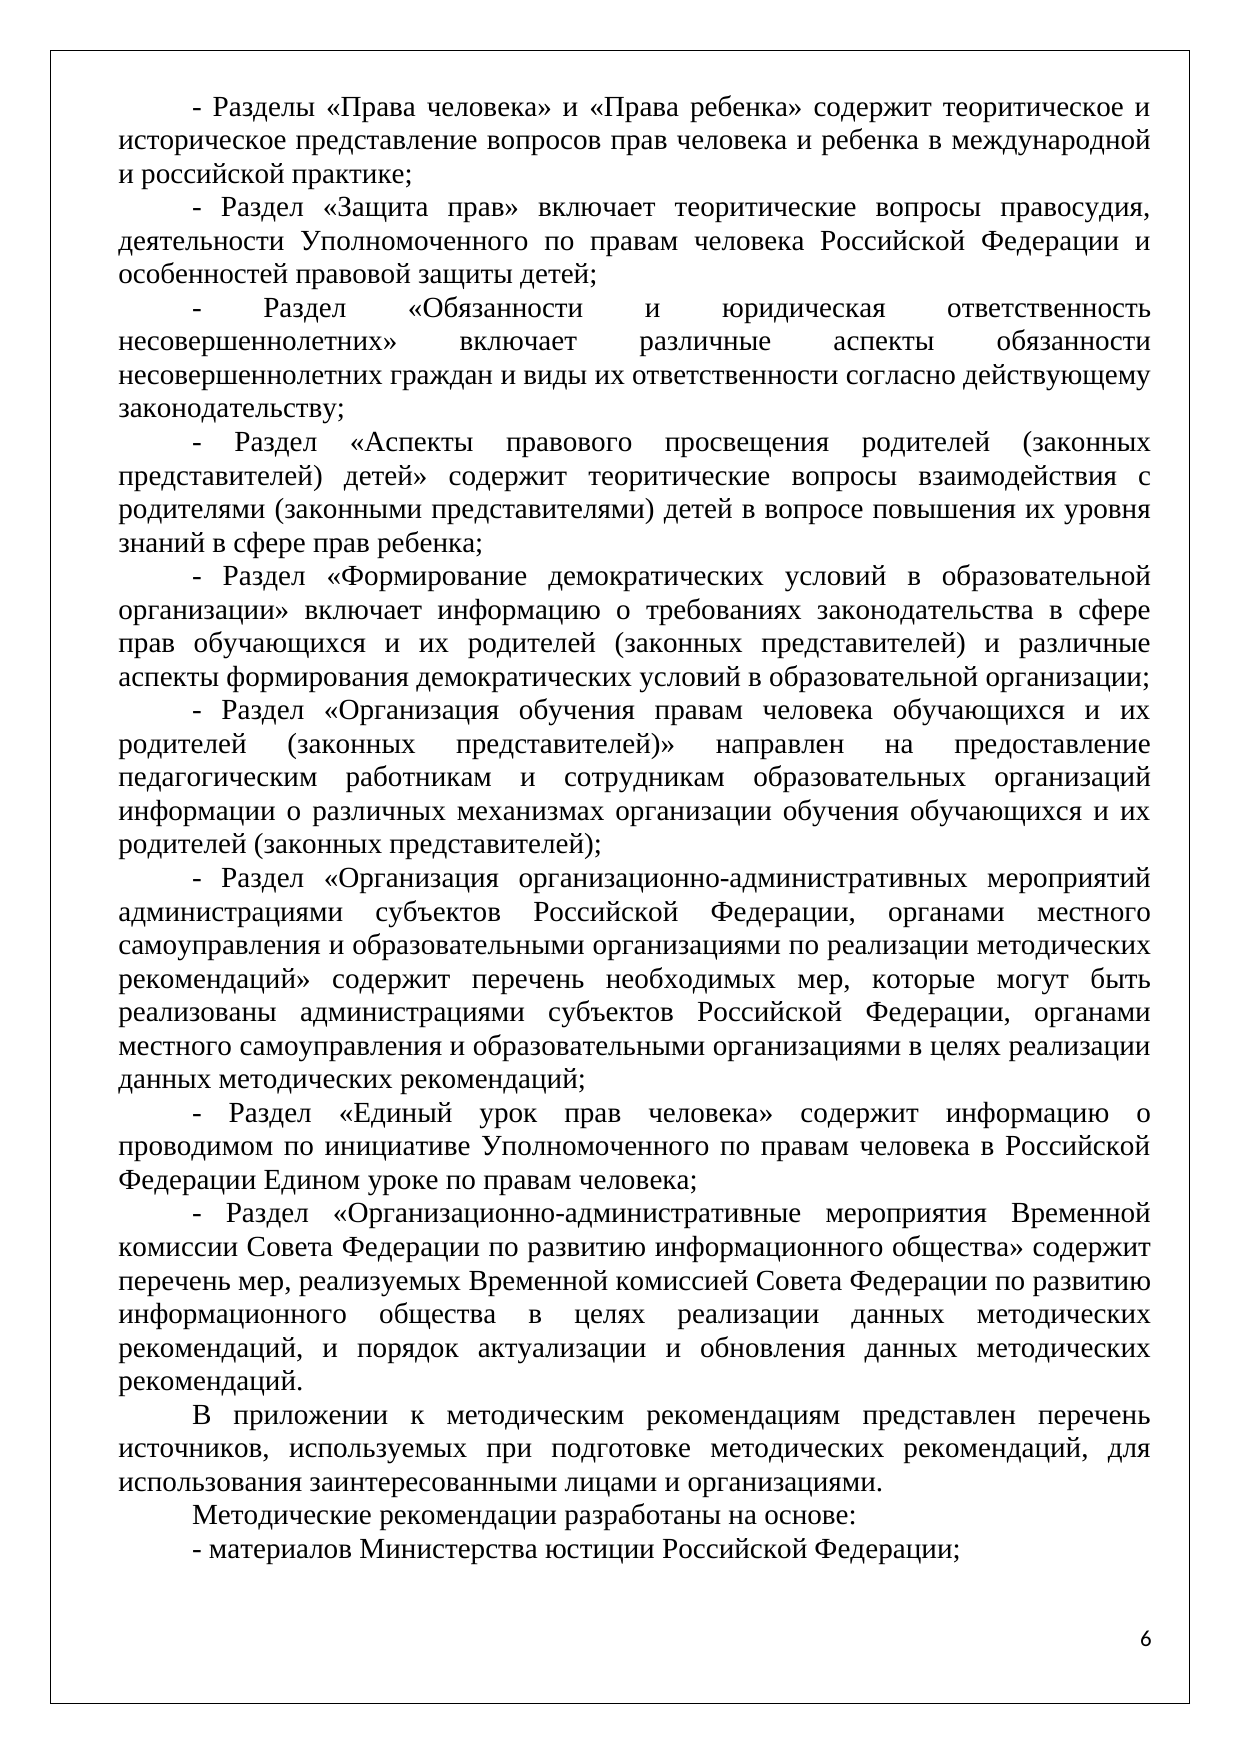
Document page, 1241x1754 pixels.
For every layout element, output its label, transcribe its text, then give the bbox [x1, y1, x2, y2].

text - Раздел «Единый урок прав человека» содержит информацию о проводимом по инициативе Уполномоченного по правам человека в Российской Федерации Едином уроке по правам человека; [118, 1095, 1152, 1196]
text Методические рекомендации разработаны на основе: [118, 1497, 1152, 1531]
text - Раздел «Аспекты правового просвещения родителей (законных представителей) детей» содержит теоритические вопросы взаимодействия с родителями (законными представителями) детей в вопросе повышения их уровня знаний в сфере прав ребенка; [118, 424, 1152, 558]
text - Раздел «Обязанности и юридическая ответственность несовершеннолетних» включает различные аспекты обязанности несовершеннолетних граждан и виды их ответственности согласно действующему законодательству; [118, 290, 1152, 424]
text - Раздел «Формирование демократических условий в образовательной организации» включает информацию о требованиях законодательства в сфере прав обучающихся и их родителей (законных представителей) и различные аспекты формирования демократических условий в образовательной организации; [118, 558, 1152, 692]
text - Разделы «Права человека» и «Права ребенка» содержит теоритическое и историческое представление вопросов прав человека и ребенка в международной и российской практике; [118, 89, 1152, 189]
text - Раздел «Организация обучения правам человека обучающихся и их родителей (законных представителей)» направлен на предоставление педагогическим работникам и сотрудникам образовательных организаций информации о различных механизмах организации обучения обучающихся и их родителей (законных представителей); [118, 692, 1152, 860]
text - Раздел «Организационно-административные мероприятия Временной комиссии Совета Федерации по развитию информационного общества» содержит перечень мер, реализуемых Временной комиссией Совета Федерации по развитию информационного общества в целях реализации данных методических рекомендаций, и порядок актуализации и обновления данных методических рекомендаций. [118, 1196, 1152, 1397]
text - материалов Министерства юстиции Российской Федерации; [118, 1531, 1152, 1564]
text - Раздел «Организация организационно-административных мероприятий администрациями субъектов Российской Федерации, органами местного самоуправления и образовательными организациями по реализации методических рекомендаций» содержит перечень необходимых мер, которые могут быть реализованы администрациями субъектов Российской Федерации, органами местного самоуправления и образовательными организациями в целях реализации данных методических рекомендаций; [118, 860, 1152, 1095]
text В приложении к методическим рекомендациям представлен перечень источников, используемых при подготовке методических рекомендаций, для использования заинтересованными лицами и организациями. [118, 1397, 1152, 1497]
text - Раздел «Защита прав» включает теоритические вопросы правосудия, деятельности Уполномоченного по правам человека Российской Федерации и особенностей правовой защиты детей; [118, 189, 1152, 290]
